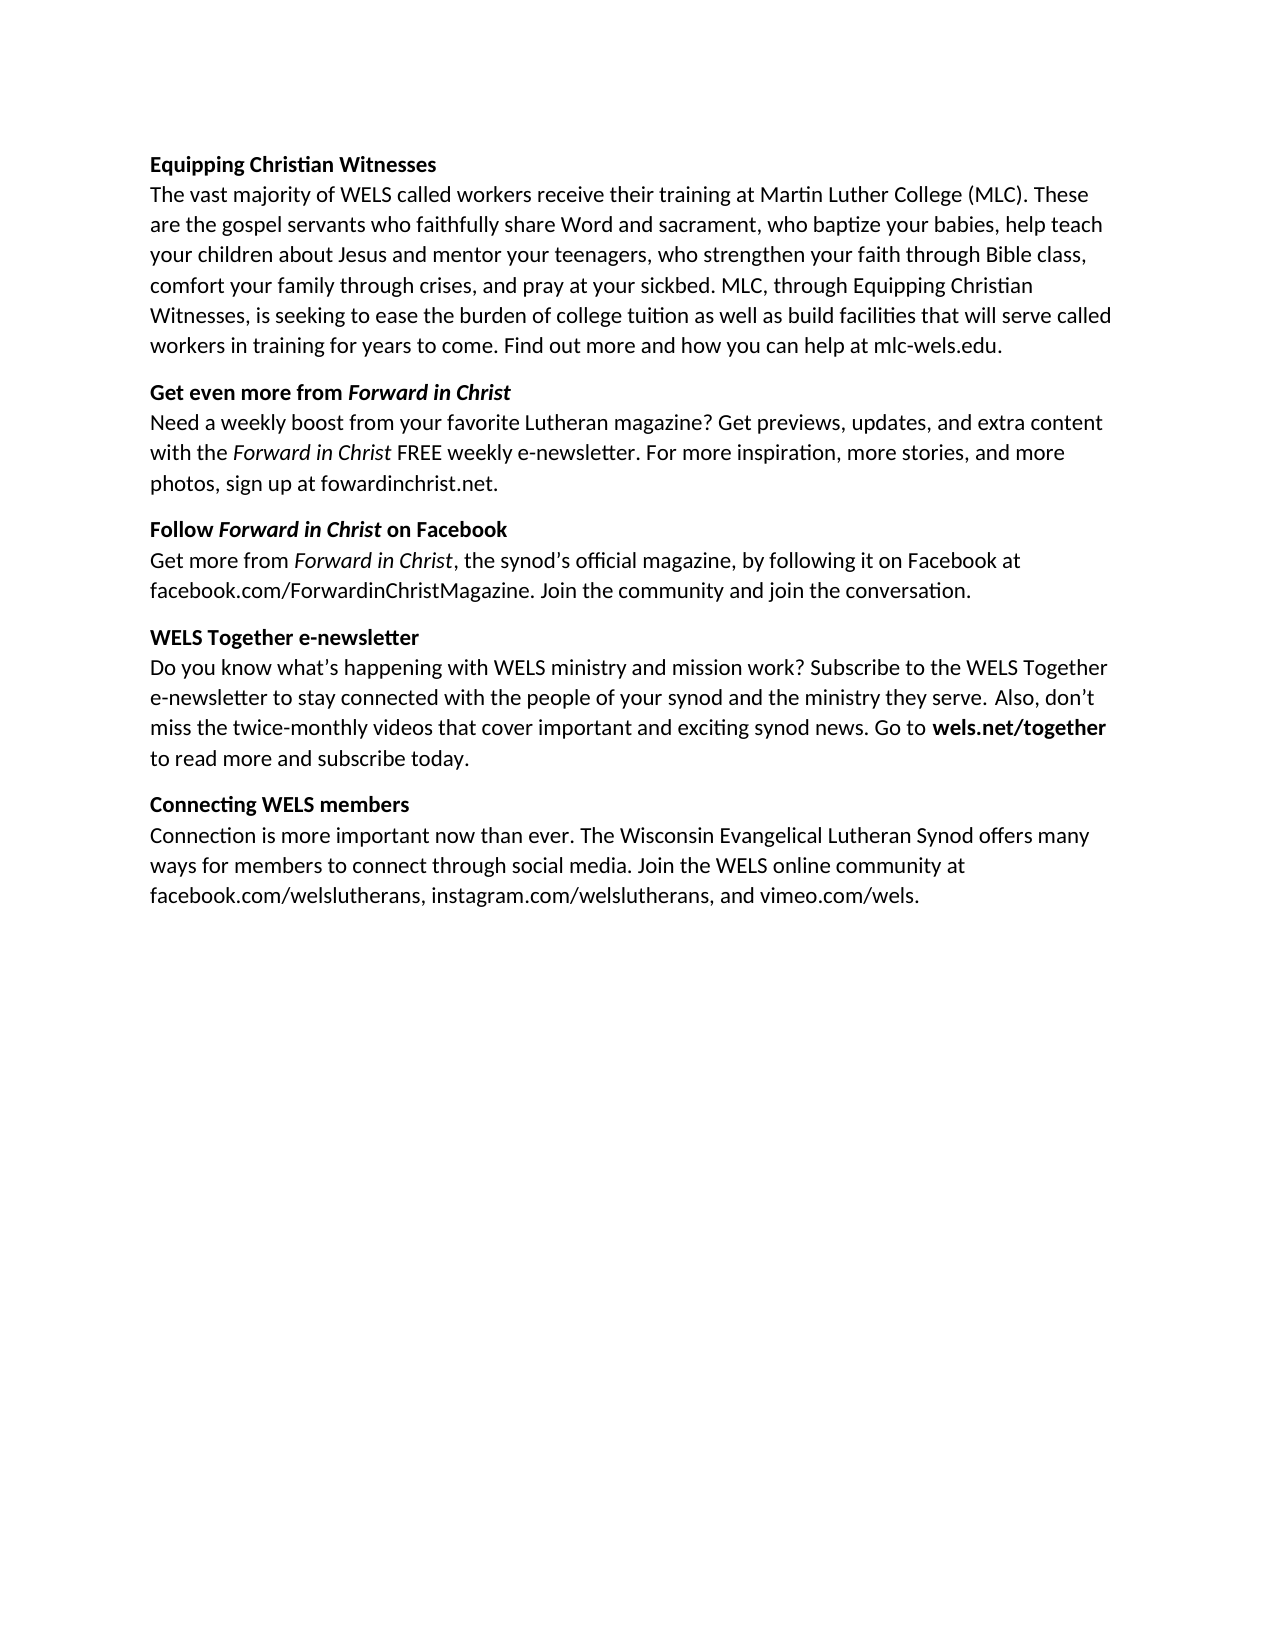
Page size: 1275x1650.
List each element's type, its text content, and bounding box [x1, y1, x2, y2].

text Follow Forward in Christ on Facebook Get more from Forward in Christ, the synod’s official magazine, by following it on Facebook at facebook.com/ForwardinChristMagazine. Join the community and join the conversation. [150, 516, 1125, 604]
text Equipping Christian Witnesses The vast majority of WELS called workers receive their training at Martin Luther College (MLC). These are the gospel servants who faithfully share Word and sacrament, who baptize your babies, help teach your children about Jesus and mentor your teenagers, who strengthen your faith through Bible class, comfort your family through crises, and pray at your sickbed. MLC, through Equipping Christian Witnesses, is seeking to ease the burden of college tuition as well as build facilities that will serve called workers in training for years to come. Find out more and how you can help at mlc-wels.edu. [150, 150, 1125, 359]
text WELS Together e-newsletter Do you know what’s happening with WELS ministry and mission work? Subscribe to the WELS Together e-newsletter to stay connected with the people of your synod and the ministry they serve. Also, don’t miss the twice-monthly videos that cover important and exciting synod news. Go to wels.net/together to read more and subscribe today. [150, 623, 1125, 772]
text Connecting WELS members Connection is more important now than ever. The Wisconsin Evangelical Lutheran Synod offers many ways for members to connect through social media. Join the WELS online community at facebook.com/welslutherans, instagram.com/welslutherans, and vimeo.com/wels. [150, 791, 1125, 909]
text Get even more from Forward in Christ Need a weekly boost from your favorite Lutheran magazine? Get previews, updates, and extra content with the Forward in Christ FREE weekly e-newsletter. For more inspiration, more stories, and more photos, sign up at fowardinchrist.net. [150, 378, 1125, 497]
